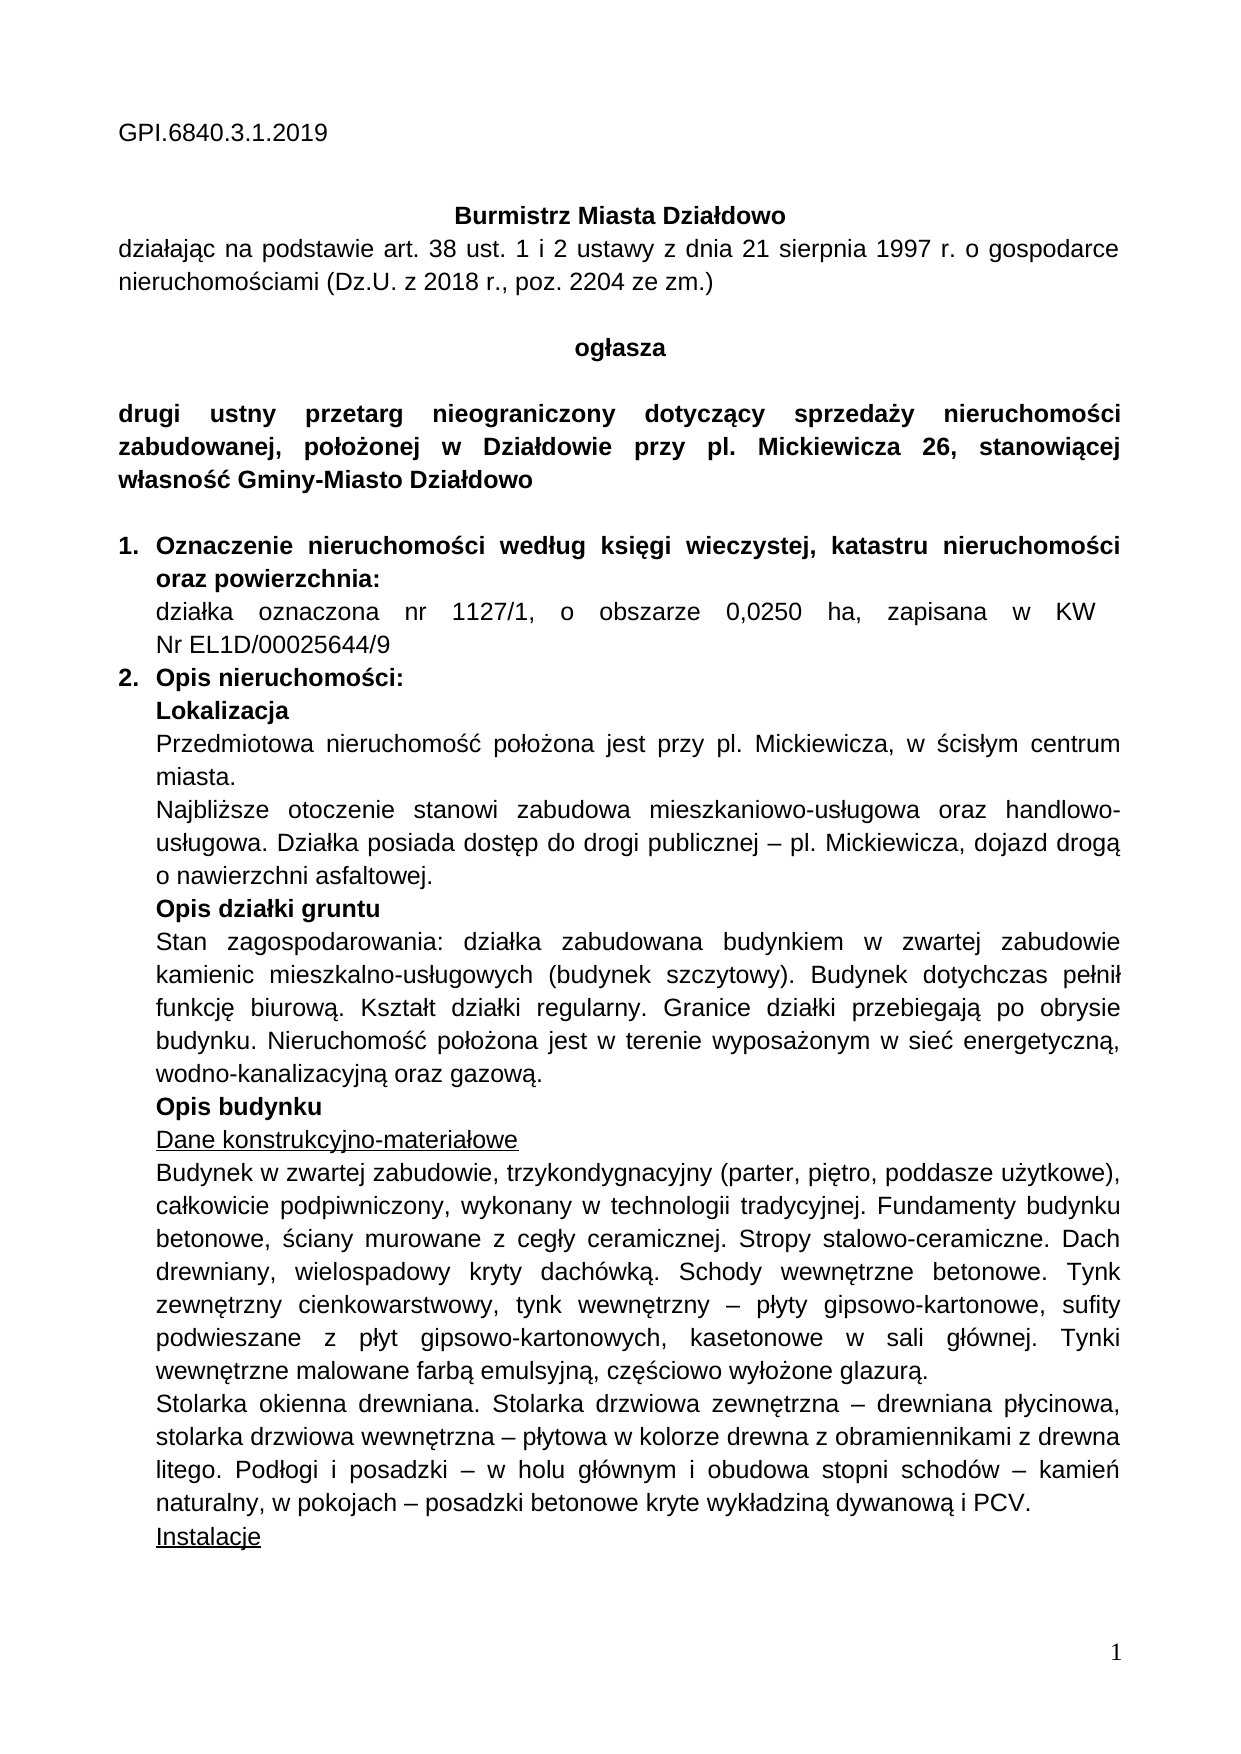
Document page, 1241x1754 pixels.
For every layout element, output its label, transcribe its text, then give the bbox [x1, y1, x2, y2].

list Opis budynku [156, 1092, 1122, 1121]
list Przedmiotowa nieruchomość położona jest przy pl. Mickiewicza, w ścisłym centrum miasta. [156, 729, 1122, 791]
text Burmistrz Miasta Działdowo [118, 201, 1122, 229]
text działając na podstawie art. 38 ust. 1 i 2 ustawy z dnia 21 sierpnia 1997 r. o gospodarce nieruchomościami (Dz.U. z 2018 r., poz. 2204 ze zm.) [118, 234, 1122, 295]
text ogłasza [118, 333, 1122, 361]
text GPI.6840.3.1.2019 [118, 118, 1122, 147]
list Stolarka okienna drewniana. Stolarka drzwiowa zewnętrzna – drewniana płycinowa, stolarka drzwiowa wewnętrzna – płytowa w kolorze drewna z obramiennikami z drewna litego. Podłogi i posadzki – w holu głównym i obudowa stopni schodów – kamień naturalny, w pokojach – posadzki betonowe kryte wykładziną dywanową i PCV. [156, 1389, 1122, 1517]
list Najbliższe otoczenie stanowi zabudowa mieszkaniowo-usługowa oraz handlowo-usługowa. Działka posiada dostęp do drogi publicznej – pl. Mickiewicza, dojazd drogą o nawierzchni asfaltowej. [156, 795, 1122, 890]
text drugi ustny przetarg nieograniczony dotyczący sprzedaży nieruchomości zabudowanej, położonej w Działdowie przy pl. Mickiewicza 26, stanowiącej własność Gminy-Miasto Działdowo [118, 399, 1122, 493]
list Opis nieruchomości: [118, 663, 1122, 692]
list działka oznaczona nr 1127/1, o obszarze 0,0250 ha, zapisana w KW Nr EL1D/00025644/9 [156, 597, 1122, 659]
list Opis działki gruntu [156, 894, 1122, 923]
list Stan zagospodarowania: działka zabudowana budynkiem w zwartej zabudowie kamienic mieszkalno-usługowych (budynek szczytowy). Budynek dotychczas pełnił funkcję biurową. Kształt działki regularny. Granice działki przebiegają po obrysie budynku. Nieruchomość położona jest w terenie wyposażonym w sieć energetyczną, wodno-kanalizacyjną oraz gazową. [156, 927, 1122, 1088]
list Oznaczenie nieruchomości według księgi wieczystej, katastru nieruchomości oraz powierzchnia: [118, 531, 1122, 593]
list Budynek w zwartej zabudowie, trzykondygnacyjny (parter, piętro, poddasze użytkowe), całkowicie podpiwniczony, wykonany w technologii tradycyjnej. Fundamenty budynku betonowe, ściany murowane z cegły ceramicznej. Stropy stalowo-ceramiczne. Dach drewniany, wielospadowy kryty dachówką. Schody wewnętrzne betonowe. Tynk zewnętrzny cienkowarstwowy, tynk wewnętrzny – płyty gipsowo-kartonowe, sufity podwieszane z płyt gipsowo-kartonowych, kasetonowe w sali głównej. Tynki wewnętrzne malowane farbą emulsyjną, częściowo wyłożone glazurą. [156, 1158, 1122, 1385]
list Instalacje [156, 1521, 1122, 1550]
list Lokalizacja [156, 696, 1122, 725]
list Dane konstrukcyjno-materiałowe [156, 1125, 1122, 1154]
